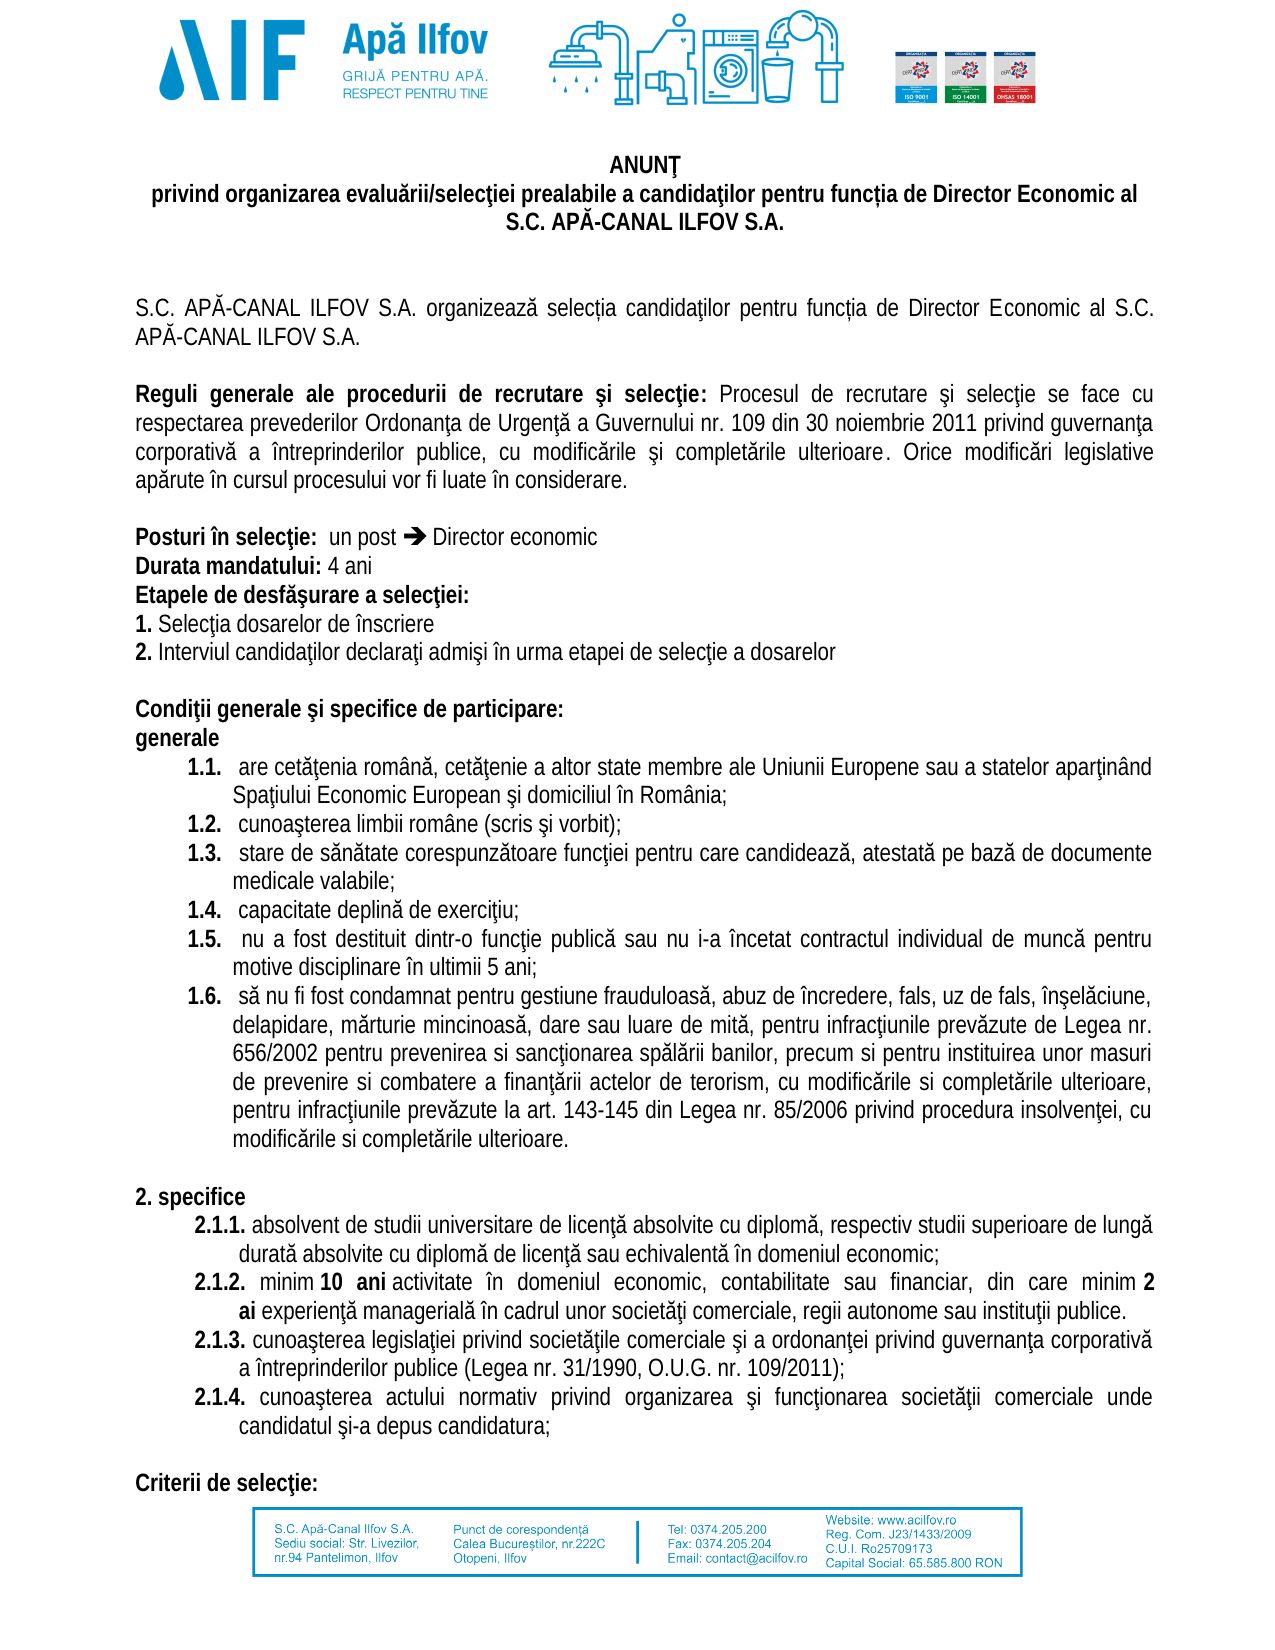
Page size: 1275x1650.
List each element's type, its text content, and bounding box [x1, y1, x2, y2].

text ANUNŢ [135, 150, 1155, 179]
text 2.1.3. cunoaşterea legislaţiei privind societăţile comerciale şi a ordonanţei privind guvernanţa corporativă a întreprinderilor publice (Legea nr. 31/1990, O.U.G. nr. 109/2011); [194, 1325, 1155, 1382]
list capacitate deplină de exerciţiu; [187, 895, 1154, 924]
picture [150, 6, 1046, 114]
text Criterii de selecţie: [135, 1468, 1155, 1497]
text Durata mandatului: 4 ani [135, 551, 1155, 580]
text Condiţii generale şi specifice de participare: [135, 694, 1155, 723]
text 1. Selecţia dosarelor de înscriere [135, 608, 1155, 637]
list să nu fi fost condamnat pentru gestiune frauduloasă, abuz de încredere, fals, uz de fals, înşelăciune, delapidare, mărturie mincinoasă, dare sau luare de mită, pentru infracţiunile prevăzute de Legea nr. 656/2002 pentru prevenirea si sancţionarea spălării banilor, precum si pentru instituirea unor masuri de prevenire si combatere a finanţării actelor de terorism, cu modificările si completările ulterioare, pentru infracţiunile prevăzute la art. 143-145 din Legea nr. 85/2006 privind procedura insolvenţei, cu modificările si completările ulterioare. [187, 981, 1154, 1153]
text 2.1.1. absolvent de studii universitare de licenţă absolvite cu diplomă, respectiv studii superioare de lungă durată absolvite cu diplomă de licenţă sau echivalentă în domeniul economic; [194, 1210, 1155, 1267]
list nu a fost destituit dintr-o funcţie publică sau nu i-a încetat contractul individual de muncă pentru motive disciplinare în ultimii 5 ani; [187, 924, 1154, 981]
text 2.1.2. minim 10 ani activitate în domeniul economic, contabilitate sau financiar, din care minim 2 ai experienţă managerială în cadrul unor societăţi comerciale, regii autonome sau instituţii publice. [194, 1267, 1155, 1325]
text 2.1.4. cunoaşterea actului normativ privind organizarea şi funcţionarea societăţii comerciale unde candidatul şi-a depus candidatura; [194, 1382, 1155, 1439]
list cunoaşterea limbii române (scris şi vorbit); [187, 809, 1154, 838]
text Posturi în selecţie: un post Director economic [135, 522, 1155, 551]
text Reguli generale ale procedurii de recrutare şi selecţie: Procesul de recrutare şi selecţie se face cu respectarea prevederilor Ordonanţa de Urgenţă a Guvernului nr. 109 din 30 noiembrie 2011 privind guvernanţa corporativă a întreprinderilor publice, cu modificările şi completările ulterioare. Orice modificări legislative apărute în cursul procesului vor fi luate în considerare. [135, 379, 1155, 494]
text S.C. APĂ-CANAL ILFOV S.A. organizează selecția candidaţilor pentru funcția de Director Economic al S.C. APĂ-CANAL ILFOV S.A. [135, 293, 1155, 351]
list stare de sănătate corespunzătoare funcţiei pentru care candidează, atestată pe bază de documente medicale valabile; [187, 838, 1154, 895]
text generale [135, 723, 1154, 752]
text 2. Interviul candidaţilor declaraţi admişi în urma etapei de selecţie a dosarelor [135, 637, 1155, 666]
text Etapele de desfăşurare a selecţiei: [135, 580, 1155, 608]
picture [256, 1510, 1019, 1573]
text 2. specifice [135, 1181, 1155, 1210]
text privind organizarea evaluării/selecţiei prealabile a candidaţilor pentru funcția de Director Economic al S.C. APĂ-CANAL ILFOV S.A. [135, 179, 1155, 236]
list are cetăţenia română, cetăţenie a altor state membre ale Uniunii Europene sau a statelor aparţinând Spaţiului Economic European şi domiciliul în România; [187, 752, 1154, 809]
